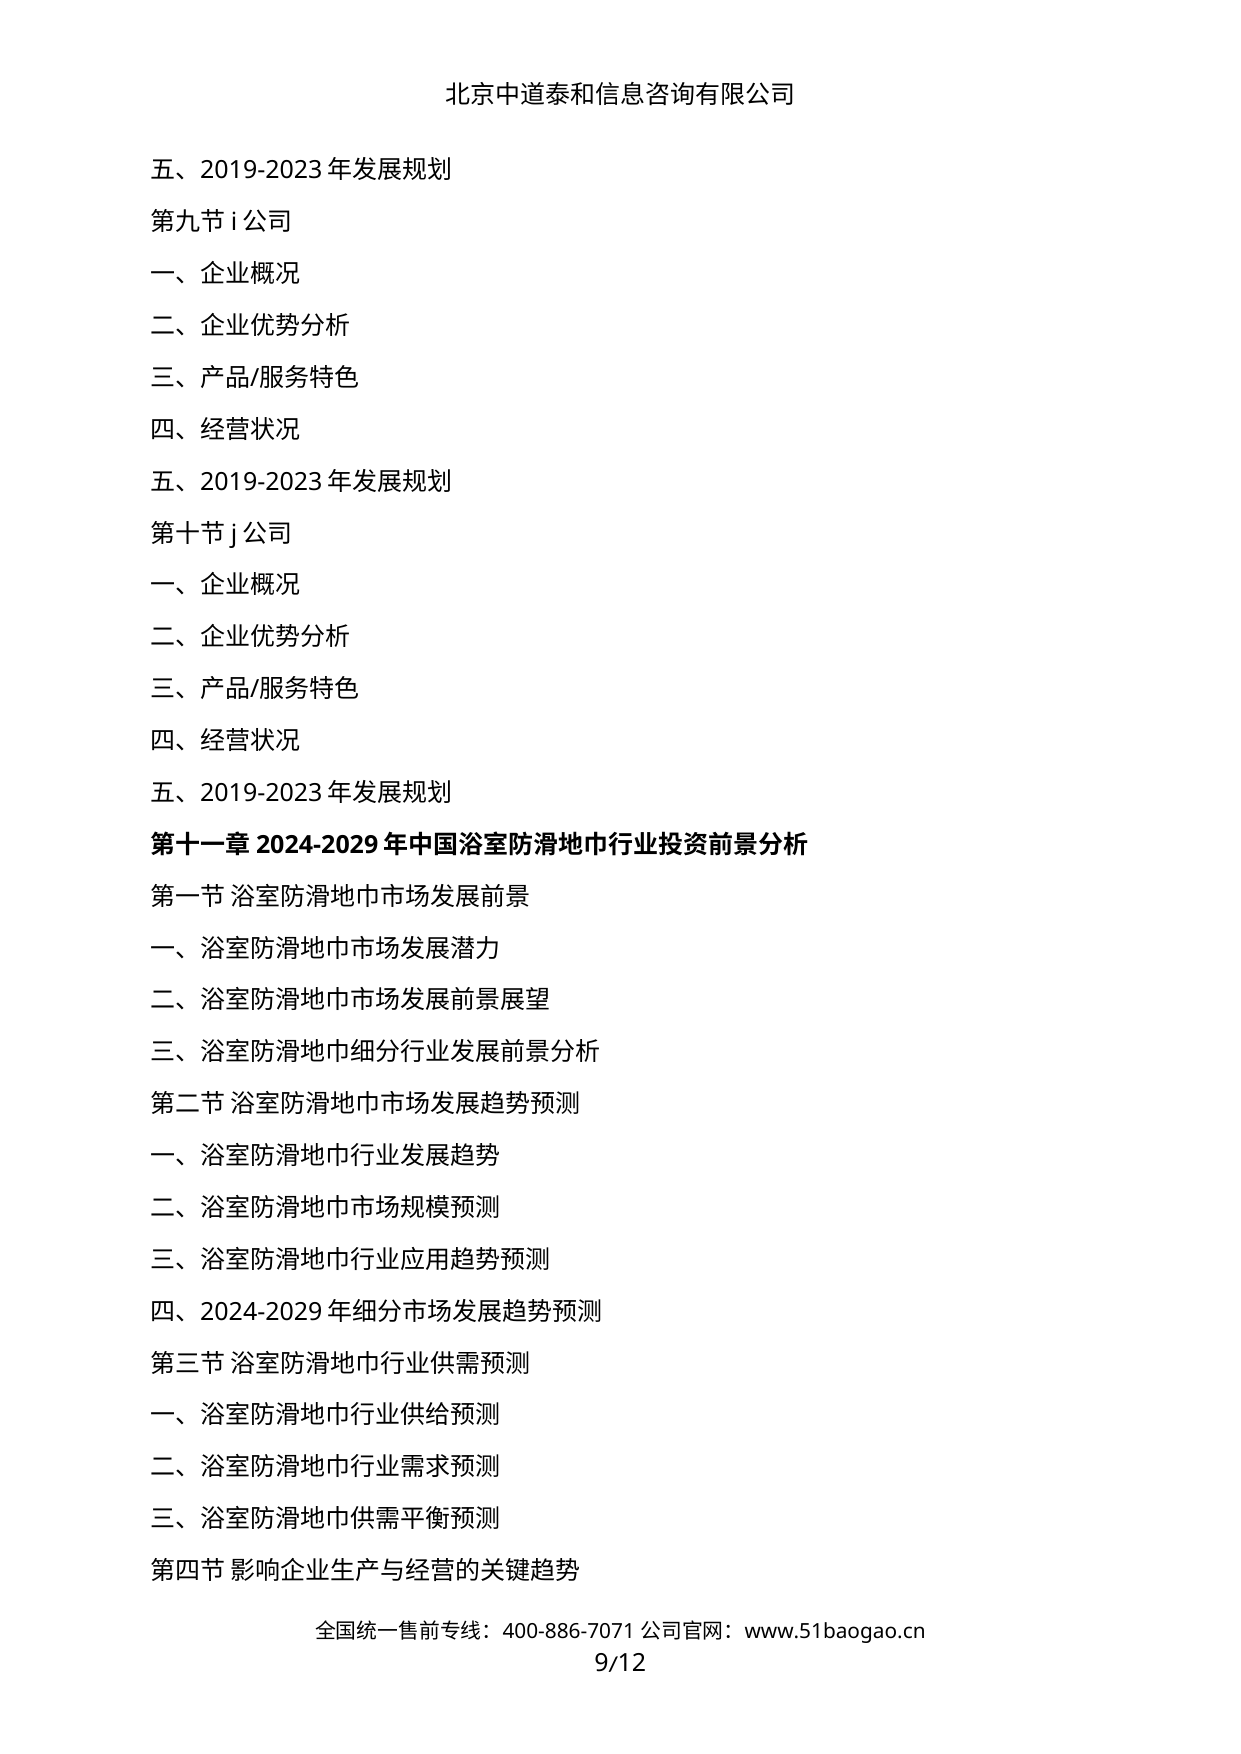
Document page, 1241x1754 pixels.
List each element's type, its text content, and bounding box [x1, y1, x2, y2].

text 一、企业概况 [150, 254, 1090, 290]
text 二、企业优势分析 [150, 306, 1090, 342]
text 第十一章 2024-2029年中国浴室防滑地巾行业投资前景分析 [150, 824, 1090, 861]
text 二、浴室防滑地巾市场发展前景展望 [150, 980, 1090, 1016]
text 四、2024-2029年细分市场发展趋势预测 [150, 1291, 1090, 1327]
text 第二节 浴室防滑地巾市场发展趋势预测 [150, 1084, 1090, 1120]
text 第一节 浴室防滑地巾市场发展前景 [150, 876, 1090, 912]
text 四、经营状况 [150, 721, 1090, 757]
text 二、浴室防滑地巾市场规模预测 [150, 1187, 1090, 1224]
text 一、浴室防滑地巾市场发展潜力 [150, 928, 1090, 964]
text 四、经营状况 [150, 409, 1090, 446]
text 五、2019-2023年发展规划 [150, 461, 1090, 497]
text 一、浴室防滑地巾行业供给预测 [150, 1395, 1090, 1431]
text 二、浴室防滑地巾行业需求预测 [150, 1447, 1090, 1483]
text 三、产品/服务特色 [150, 357, 1090, 394]
text 第三节 浴室防滑地巾行业供需预测 [150, 1343, 1090, 1379]
text 第九节 i公司 [150, 202, 1090, 238]
text 三、产品/服务特色 [150, 669, 1090, 705]
text 第四节 影响企业生产与经营的关键趋势 [150, 1551, 1090, 1587]
text 五、2019-2023年发展规划 [150, 150, 1090, 186]
text 五、2019-2023年发展规划 [150, 772, 1090, 809]
text 第十节 j公司 [150, 513, 1090, 549]
text 三、浴室防滑地巾行业应用趋势预测 [150, 1239, 1090, 1276]
text 一、浴室防滑地巾行业发展趋势 [150, 1136, 1090, 1172]
text 一、企业概况 [150, 565, 1090, 601]
text 二、企业优势分析 [150, 617, 1090, 653]
text 三、浴室防滑地巾供需平衡预测 [150, 1499, 1090, 1535]
text 三、浴室防滑地巾细分行业发展前景分析 [150, 1032, 1090, 1068]
